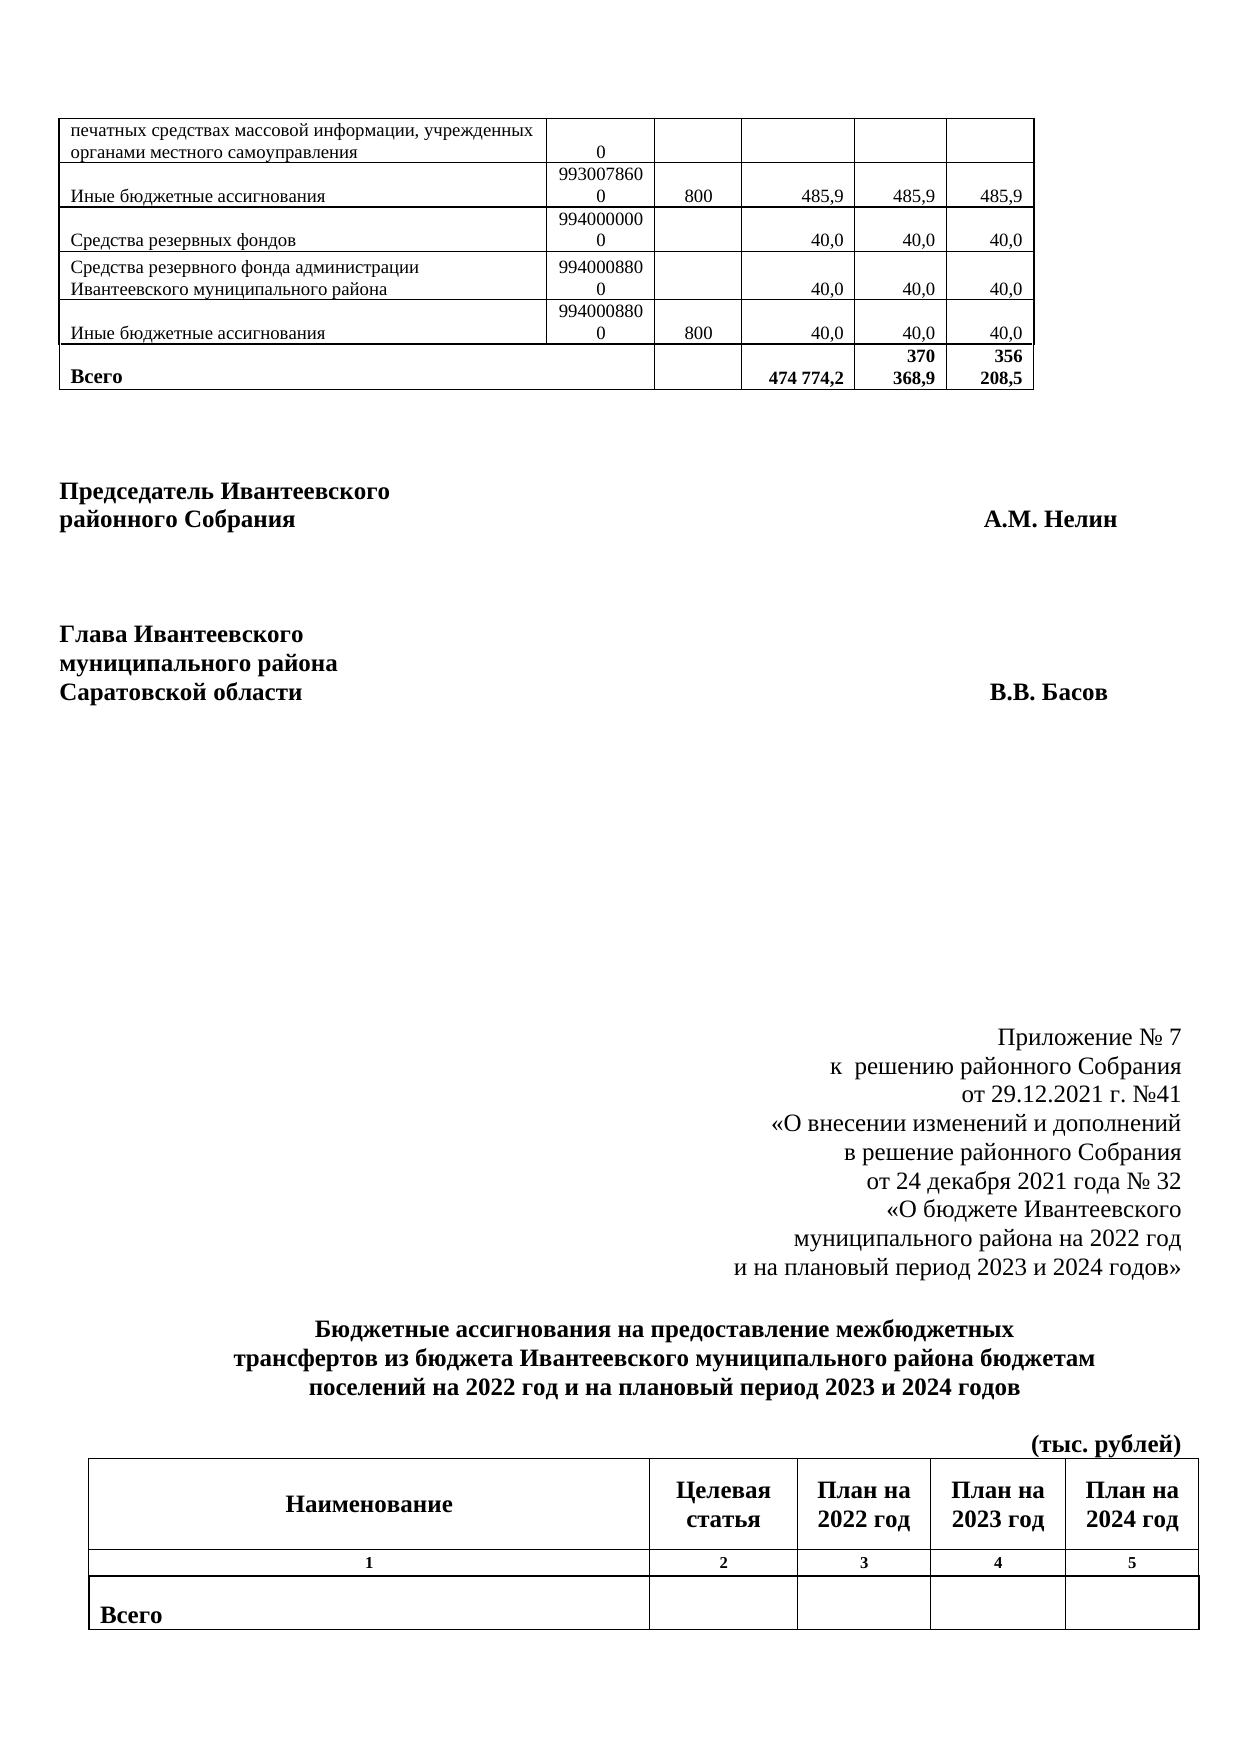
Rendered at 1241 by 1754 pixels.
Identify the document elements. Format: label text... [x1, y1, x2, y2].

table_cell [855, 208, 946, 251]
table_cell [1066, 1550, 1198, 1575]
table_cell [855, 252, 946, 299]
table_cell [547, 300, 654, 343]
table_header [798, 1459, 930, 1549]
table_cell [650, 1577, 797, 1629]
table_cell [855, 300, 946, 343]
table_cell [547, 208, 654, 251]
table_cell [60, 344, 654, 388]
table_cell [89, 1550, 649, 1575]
text районного Собрания А.М. Нелин [59, 504, 1152, 533]
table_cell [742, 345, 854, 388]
text Бюджетные ассигнования на предоставление межбюджетных [177, 1314, 1152, 1343]
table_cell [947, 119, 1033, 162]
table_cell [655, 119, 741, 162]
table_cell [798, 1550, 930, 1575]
text к решению районного Собрания [177, 1051, 1181, 1079]
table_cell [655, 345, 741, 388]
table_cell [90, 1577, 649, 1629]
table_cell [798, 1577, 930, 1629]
text «О бюджете Ивантеевского [177, 1194, 1181, 1223]
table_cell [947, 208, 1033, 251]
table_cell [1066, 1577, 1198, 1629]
text трансфертов из бюджета Ивантеевского муниципального района бюджетам поселений на 2022 год и на плановый период 2023 и 2024 годов [177, 1343, 1152, 1401]
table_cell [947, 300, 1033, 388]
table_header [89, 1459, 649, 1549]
text от 29.12.2021 г. №41 [177, 1079, 1181, 1108]
text муниципального района на 2022 год [177, 1223, 1181, 1252]
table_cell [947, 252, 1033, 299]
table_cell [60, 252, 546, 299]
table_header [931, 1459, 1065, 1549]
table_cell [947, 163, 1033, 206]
text Приложение № 7 [177, 1022, 1181, 1051]
text муниципального района [59, 648, 1152, 677]
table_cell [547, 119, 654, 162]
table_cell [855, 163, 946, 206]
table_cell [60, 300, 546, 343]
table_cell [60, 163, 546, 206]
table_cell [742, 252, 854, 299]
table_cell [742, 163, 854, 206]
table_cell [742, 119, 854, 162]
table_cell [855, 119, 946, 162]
text в решение районного Собрания [177, 1137, 1181, 1166]
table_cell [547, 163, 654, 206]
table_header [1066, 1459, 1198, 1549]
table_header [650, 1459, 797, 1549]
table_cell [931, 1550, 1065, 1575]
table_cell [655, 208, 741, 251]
text Саратовской области В.В. Басов [59, 677, 1152, 706]
text Глава Ивантеевского [59, 619, 1152, 648]
text (тыс. рублей) [973, 1429, 1181, 1458]
text от 24 декабря 2021 года № 32 [177, 1166, 1181, 1194]
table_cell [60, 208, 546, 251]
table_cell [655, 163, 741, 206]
text «О внесении изменений и дополнений [177, 1108, 1181, 1137]
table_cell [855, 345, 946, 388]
text Председатель Ивантеевского [59, 476, 1152, 504]
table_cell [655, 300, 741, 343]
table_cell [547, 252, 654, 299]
text и на плановый период 2023 и 2024 годов» [177, 1252, 1181, 1281]
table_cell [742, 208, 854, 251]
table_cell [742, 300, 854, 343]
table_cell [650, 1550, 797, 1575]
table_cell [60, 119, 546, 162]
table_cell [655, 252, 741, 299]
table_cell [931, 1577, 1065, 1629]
